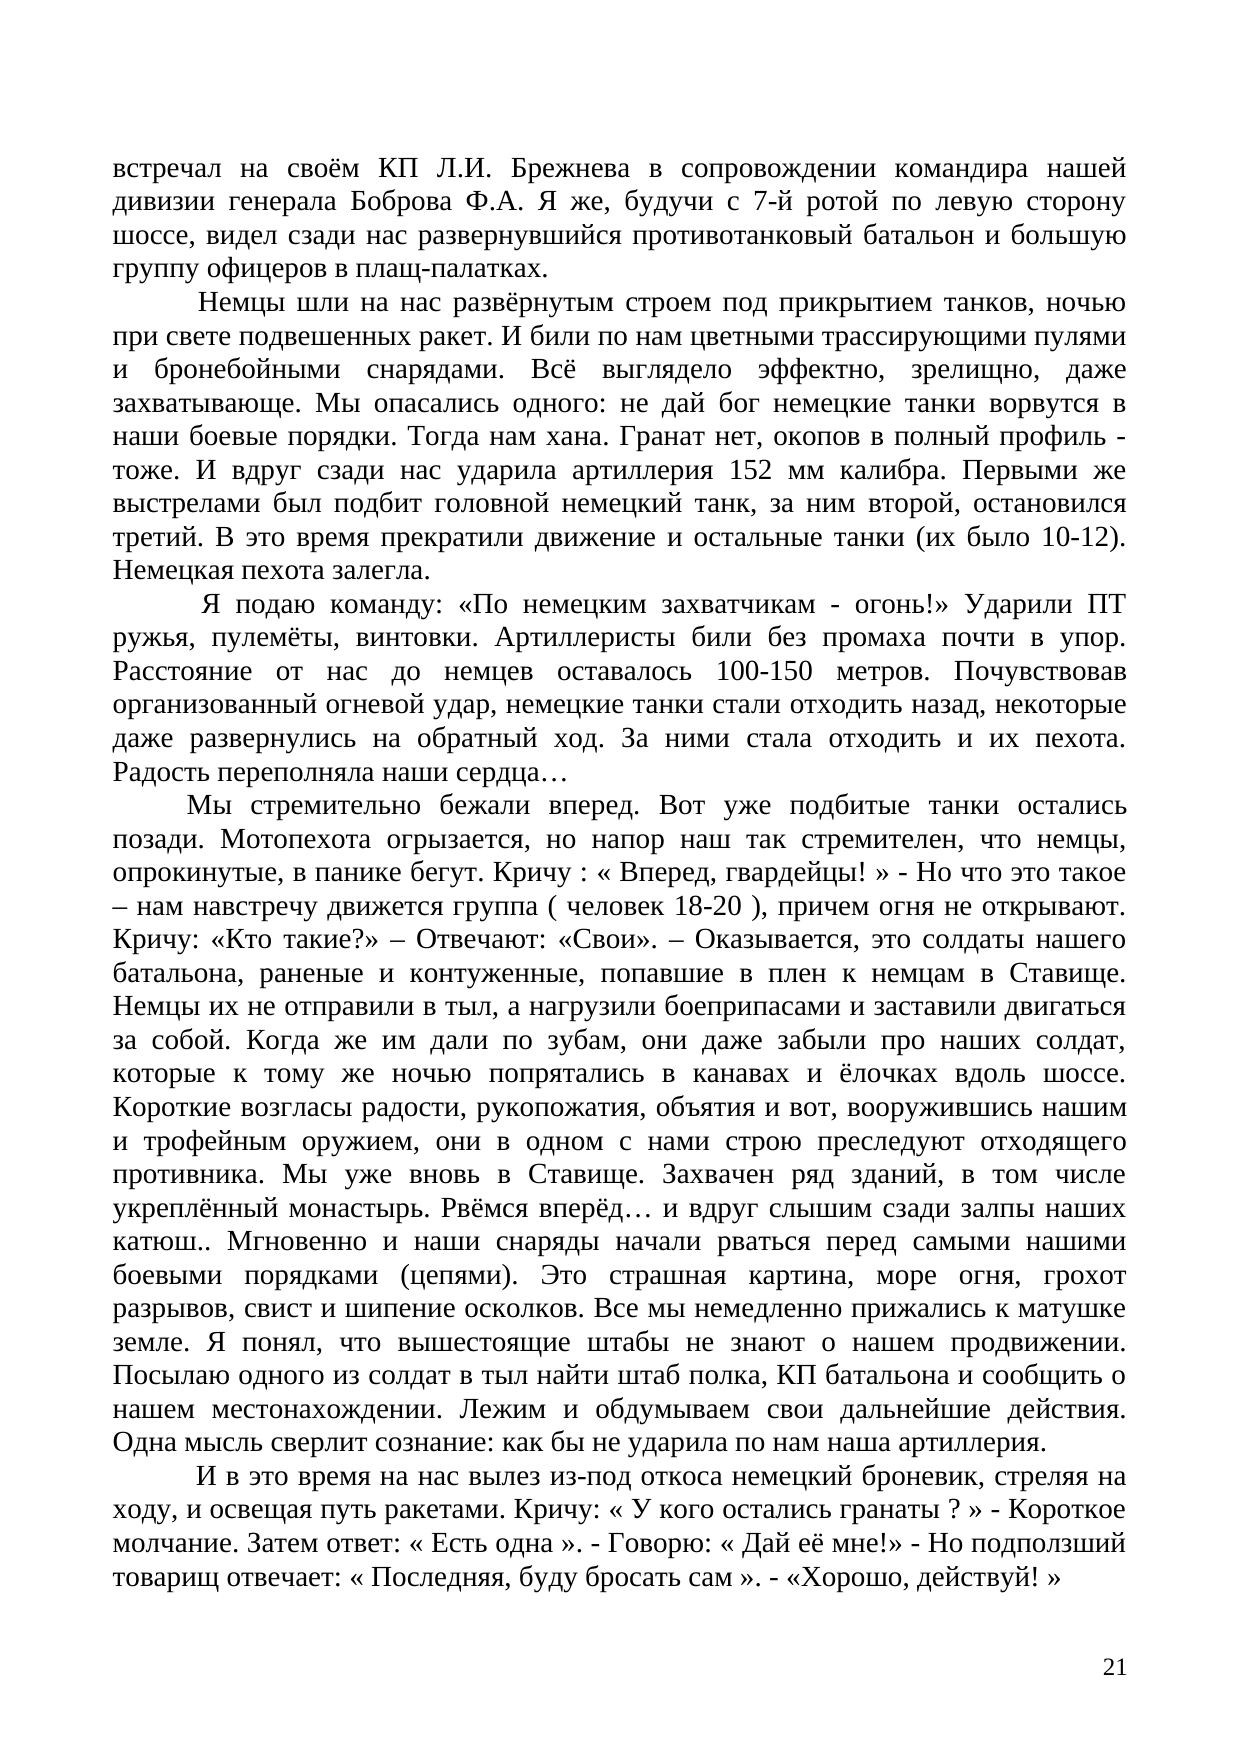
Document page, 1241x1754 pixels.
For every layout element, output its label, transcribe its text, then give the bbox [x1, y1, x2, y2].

text Я подаю команду: «По немецким захватчикам - огонь!» Ударили ПТ ружья, пулемёты, винтовки. Артиллеристы били без промаха почти в упор. Расстояние от нас до немцев оставалось 100-150 метров. Почувствовав организованный огневой удар, немецкие танки стали отходить назад, некоторые даже развернулись на обратный ход. За ними стала отходить и их пехота. Радость переполняла наши сердца… [112, 586, 1128, 787]
text Мы стремительно бежали вперед. Вот уже подбитые танки остались позади. Мотопехота огрызается, но напор наш так стремителен, что немцы, опрокинутые, в панике бегут. Кричу : « Вперед, гвардейцы! » - Но что это такое – нам навстречу движется группа ( человек 18-20 ), причем огня не открывают. Кричу: «Кто такие?» – Отвечают: «Свои». – Оказывается, это солдаты нашего батальона, раненые и контуженные, попавшие в плен к немцам в Ставище. Немцы их не отправили в тыл, а нагрузили боеприпасами и заставили двигаться за собой. Когда же им дали по зубам, они даже забыли про наших солдат, которые к тому же ночью попрятались в канавах и ёлочках вдоль шоссе. Короткие возгласы радости, рукопожатия, объятия и вот, вооружившись нашим и трофейным оружием, они в одном с нами строю преследуют отходящего противника. Мы уже вновь в Ставище. Захвачен ряд зданий, в том числе укреплённый монастырь. Рвёмся вперёд… и вдруг слышим сзади залпы наших катюш.. Мгновенно и наши снаряды начали рваться перед самыми нашими боевыми порядками (цепями). Это страшная картина, море огня, грохот разрывов, свист и шипение осколков. Все мы немедленно прижались к матушке земле. Я понял, что вышестоящие штабы не знают о нашем продвижении. Посылаю одного из солдат в тыл найти штаб полка, КП батальона и сообщить о нашем местонахождении. Лежим и обдумываем свои дальнейшие действия. Одна мысль сверлит сознание: как бы не ударила по нам наша артиллерия. [112, 787, 1128, 1458]
text И в это время на нас вылез из-под откоса немецкий броневик, стреляя на ходу, и освещая путь ракетами. Кричу: « У кого остались гранаты ? » - Короткое молчание. Затем ответ: « Есть одна ». - Говорю: « Дай её мне!» - Но подползший товарищ отвечает: « Последняя, буду бросать сам ». - «Хорошо, действуй! » [112, 1458, 1128, 1592]
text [112, 150, 1128, 284]
text Немцы шли на нас развёрнутым строем под прикрытием танков, ночью при свете подвешенных ракет. И били по нам цветными трассирующими пулями и бронебойными снарядами. Всё выглядело эффектно, зрелищно, даже захватывающе. Мы опасались одного: не дай бог немецкие танки ворвутся в наши боевые порядки. Тогда нам хана. Гранат нет, окопов в полный профиль - тоже. И вдруг сзади нас ударила артиллерия 152 мм калибра. Первыми же выстрелами был подбит головной немецкий танк, за ним второй, остановился третий. В это время прекратили движение и остальные танки (их было 10-12). Немецкая пехота залегла. [112, 284, 1128, 586]
